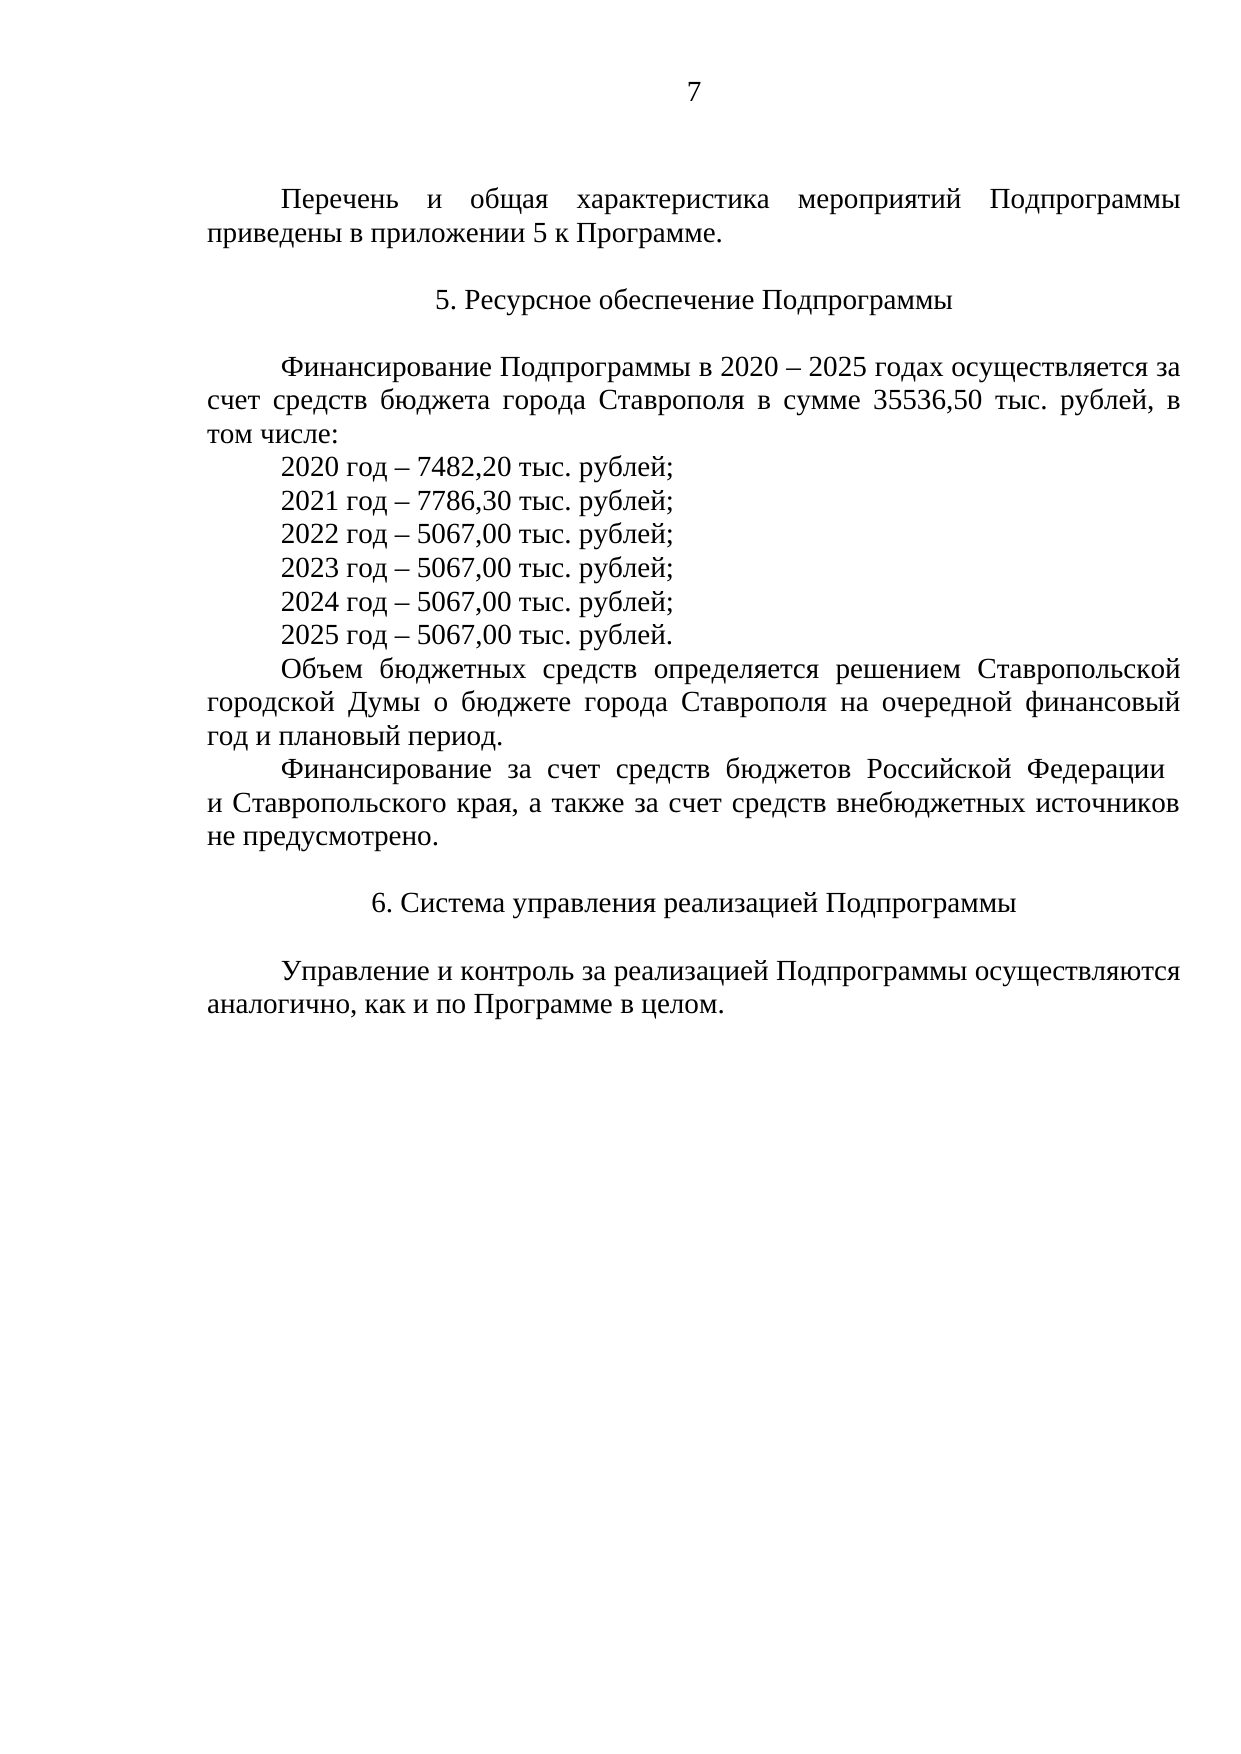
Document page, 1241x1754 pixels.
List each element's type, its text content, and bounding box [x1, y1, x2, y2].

text Перечень и общая характеристика мероприятий Подпрограммы приведены в приложении 5 к Программе. [207, 181, 1181, 248]
text Управление и контроль за реализацией Подпрограммы осуществляются аналогично, как и по Программе в целом. [207, 953, 1181, 1020]
text Финансирование за счет средств бюджетов Российской Федерации и Ставропольского края, а также за счет средств внебюджетных источников не предусмотрено. [207, 751, 1181, 852]
text 6. Система управления реализацией Подпрограммы [207, 886, 1181, 919]
list 2020 год – 7482,20 тыс. рублей; [210, 449, 1055, 483]
list 2021 год – 7786,30 тыс. рублей; [210, 483, 1055, 517]
list 2022 год – 5067,00 тыс. рублей; [210, 517, 1055, 550]
list 2024 год – 5067,00 тыс. рублей; [210, 584, 1055, 617]
text Финансирование Подпрограммы в 2020 – 2025 годах осуществляется за счет средств бюджета города Ставрополя в сумме 35536,50 тыс. рублей, в том числе: [207, 349, 1181, 449]
list 2023 год – 5067,00 тыс. рублей; [210, 550, 1055, 584]
text 5. Ресурсное обеспечение Подпрограммы [207, 282, 1181, 315]
text 2025 год – 5067,00 тыс. рублей. [210, 617, 1181, 651]
text Объем бюджетных средств определяется решением Ставропольской городской Думы о бюджете города Ставрополя на очередной финансовый год и плановый период. [207, 651, 1181, 751]
